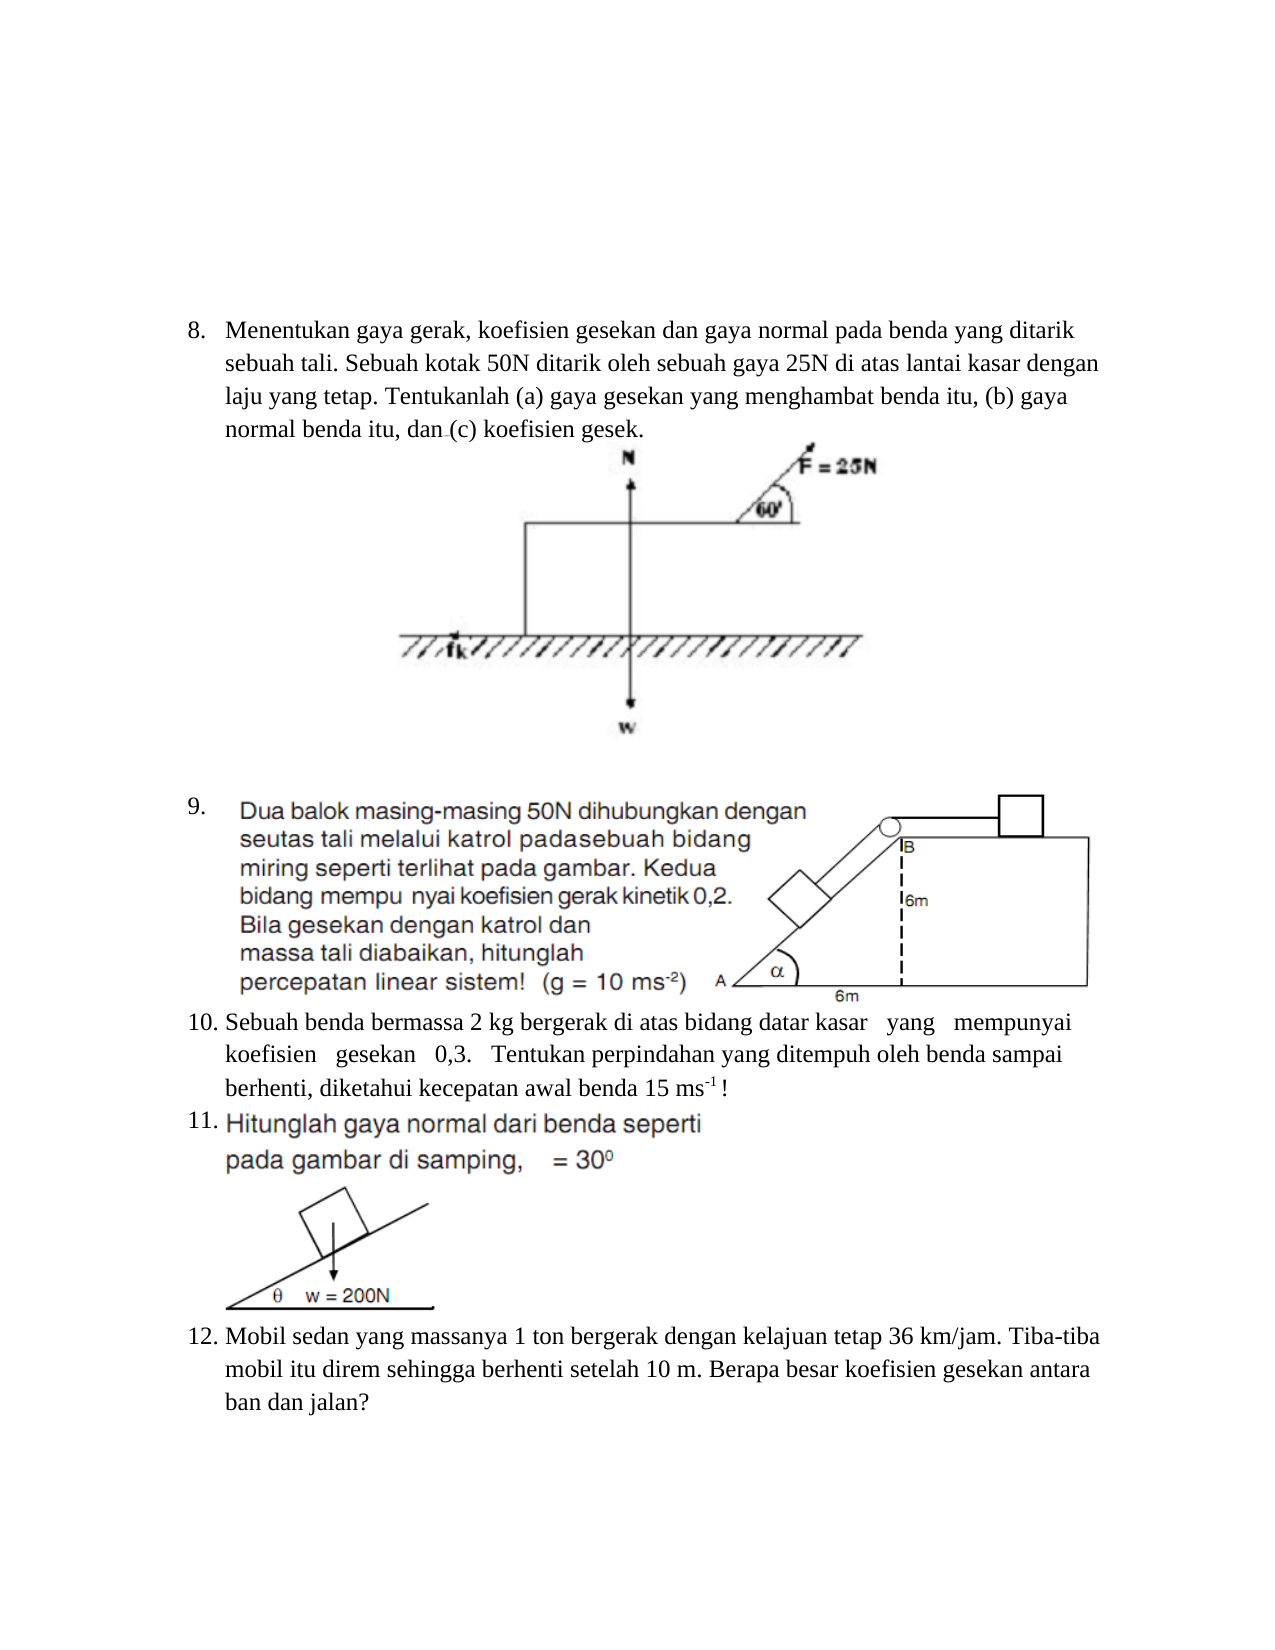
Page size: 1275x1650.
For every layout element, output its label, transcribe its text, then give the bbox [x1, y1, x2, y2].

picture [228, 790, 1113, 1007]
list Mobil sedan yang massanya 1 ton bergerak dengan kelajuan tetap 36 km/jam. Tiba-tiba mobil itu direm sehingga berhenti setelah 10 m. Berapa besar koefisien gesekan antara ban dan jalan? [187, 1321, 1125, 1416]
list Menentukan gaya gerak, koefisien gesekan dan gaya normal pada benda yang ditarik sebuah tali. Sebuah kotak 50N ditarik oleh sebuah gaya 25N di atas lantai kasar dengan laju yang tetap. Tentukanlah (a) gaya gesekan yang menghambat benda itu, (b) gaya normal benda itu, dan (c) koefisien gesek. [187, 315, 1125, 443]
picture [217, 1103, 722, 1321]
picture [354, 443, 904, 770]
list Sebuah benda bermassa 2 kg bergerak di atas bidang datar kasar yang mempunyai koefisien gesekan 0,3. Tentukan perpindahan yang ditempuh oleh benda sampai berhenti, diketahui kecepatan awal benda 15 ms-1 ! [187, 1007, 1125, 1101]
